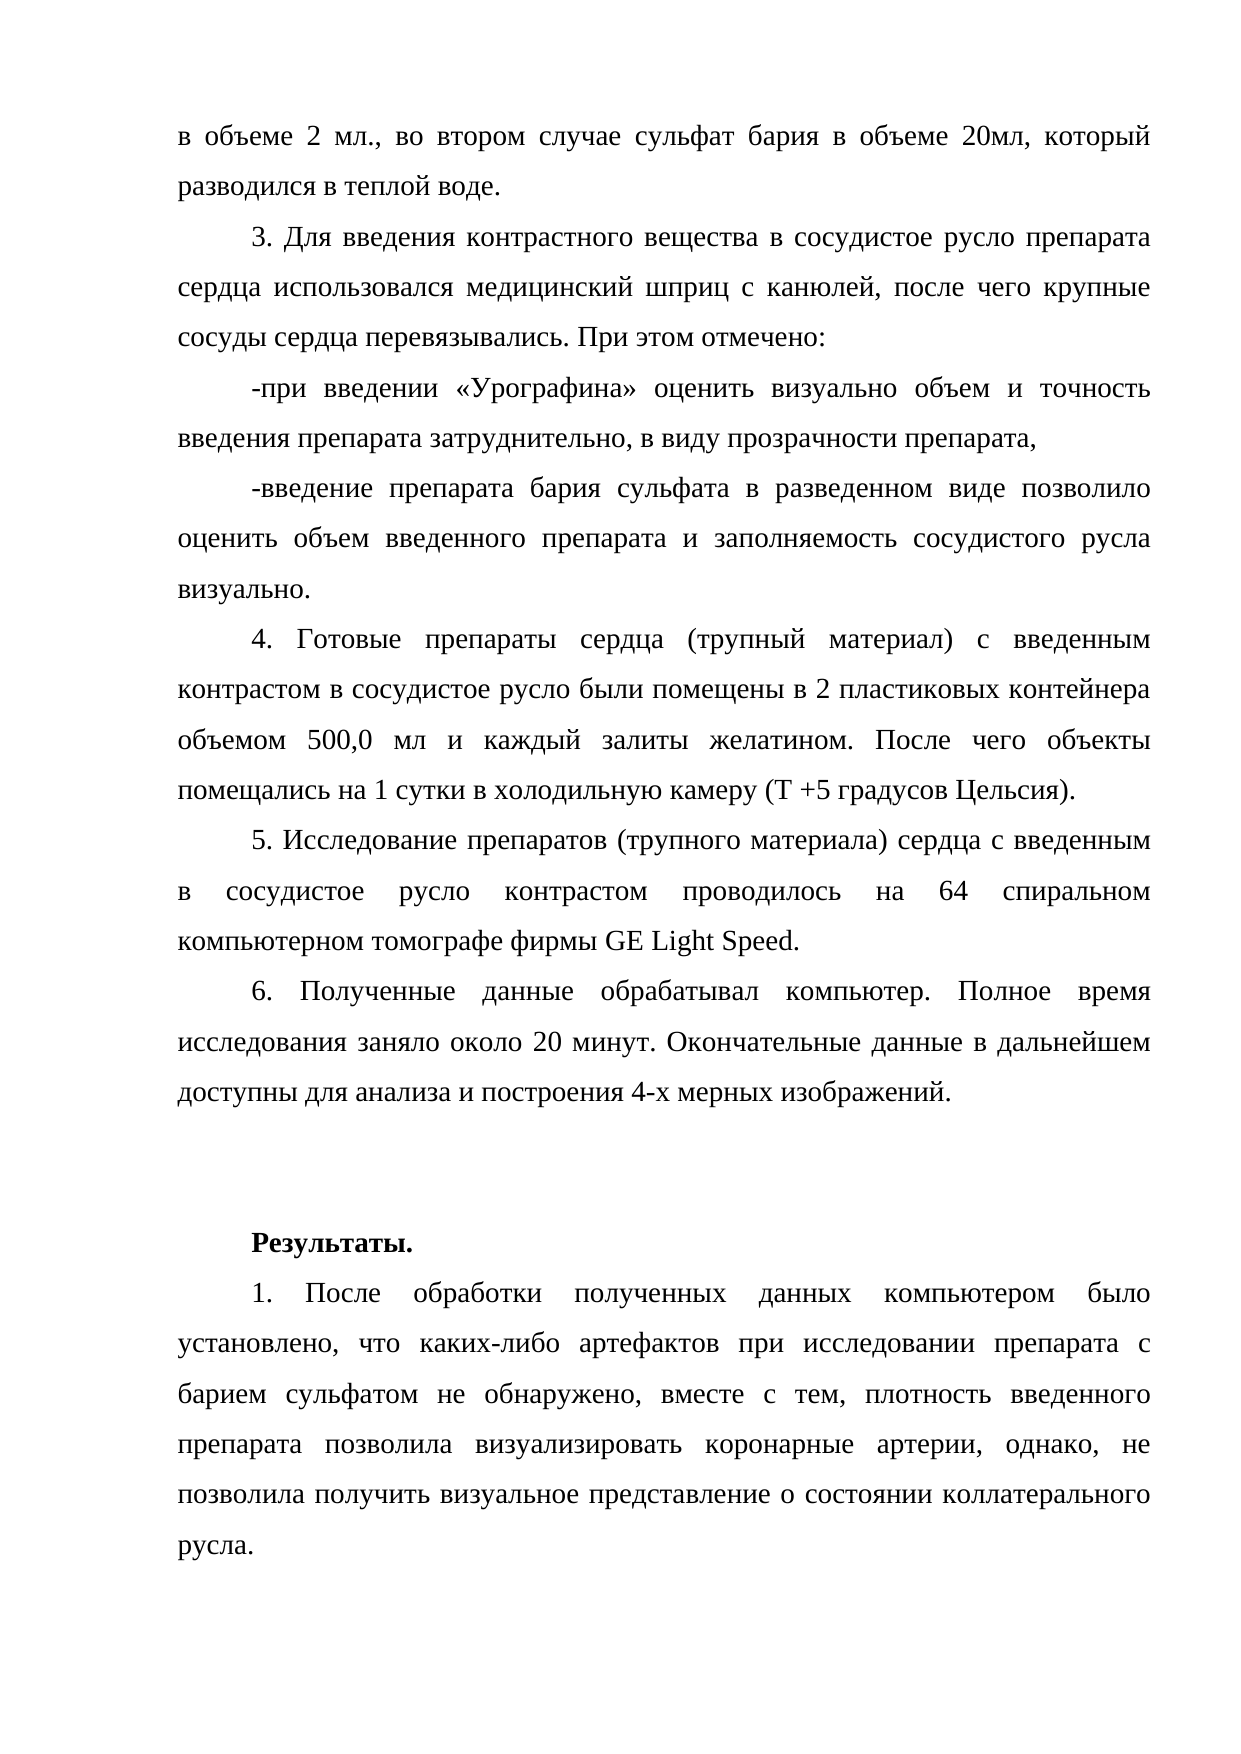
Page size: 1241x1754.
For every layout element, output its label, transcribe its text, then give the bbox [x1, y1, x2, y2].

text 1. После обработки полученных данных компьютером было установлено, что каких-либо артефактов при исследовании препарата с барием сульфатом не обнаружено, вместе с тем, плотность введенного препарата позволила визуализировать коронарные артерии, однако, не позволила получить визуальное представление о состоянии коллатерального русла. [177, 1275, 1152, 1560]
text 5. Исследование препаратов (трупного материала) сердца с введенным в сосудистое русло контрастом проводилось на 64 спиральном компьютерном томографе фирмы GE Light Speed. [177, 822, 1152, 957]
text 3. Для введения контрастного вещества в сосудистое русло препарата сердца использовался медицинский шприц с канюлей, после чего крупные сосуды сердца перевязывались. При этом отмечено: [177, 219, 1152, 353]
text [177, 118, 1152, 202]
text -при введении «Урографина» оценить визуально объем и точность введения препарата затруднительно, в виду прозрачности препарата, [177, 370, 1152, 453]
text -введение препарата бария сульфата в разведенном виде позволило оценить объем введенного препарата и заполняемость сосудистого русла визуально. [177, 470, 1152, 604]
text Результаты. [177, 1225, 1152, 1258]
text 6. Полученные данные обрабатывал компьютер. Полное время исследования заняло около 20 минут. Окончательные данные в дальнейшем доступны для анализа и построения 4-х мерных изображений. [177, 973, 1152, 1108]
text 4. Готовые препараты сердца (трупный материал) с введенным контрастом в сосудистое русло были помещены в 2 пластиковых контейнера объемом 500,0 мл и каждый залиты желатином. После чего объекты помещались на 1 сутки в холодильную камеру (Т +5 градусов Цельсия). [177, 621, 1152, 806]
